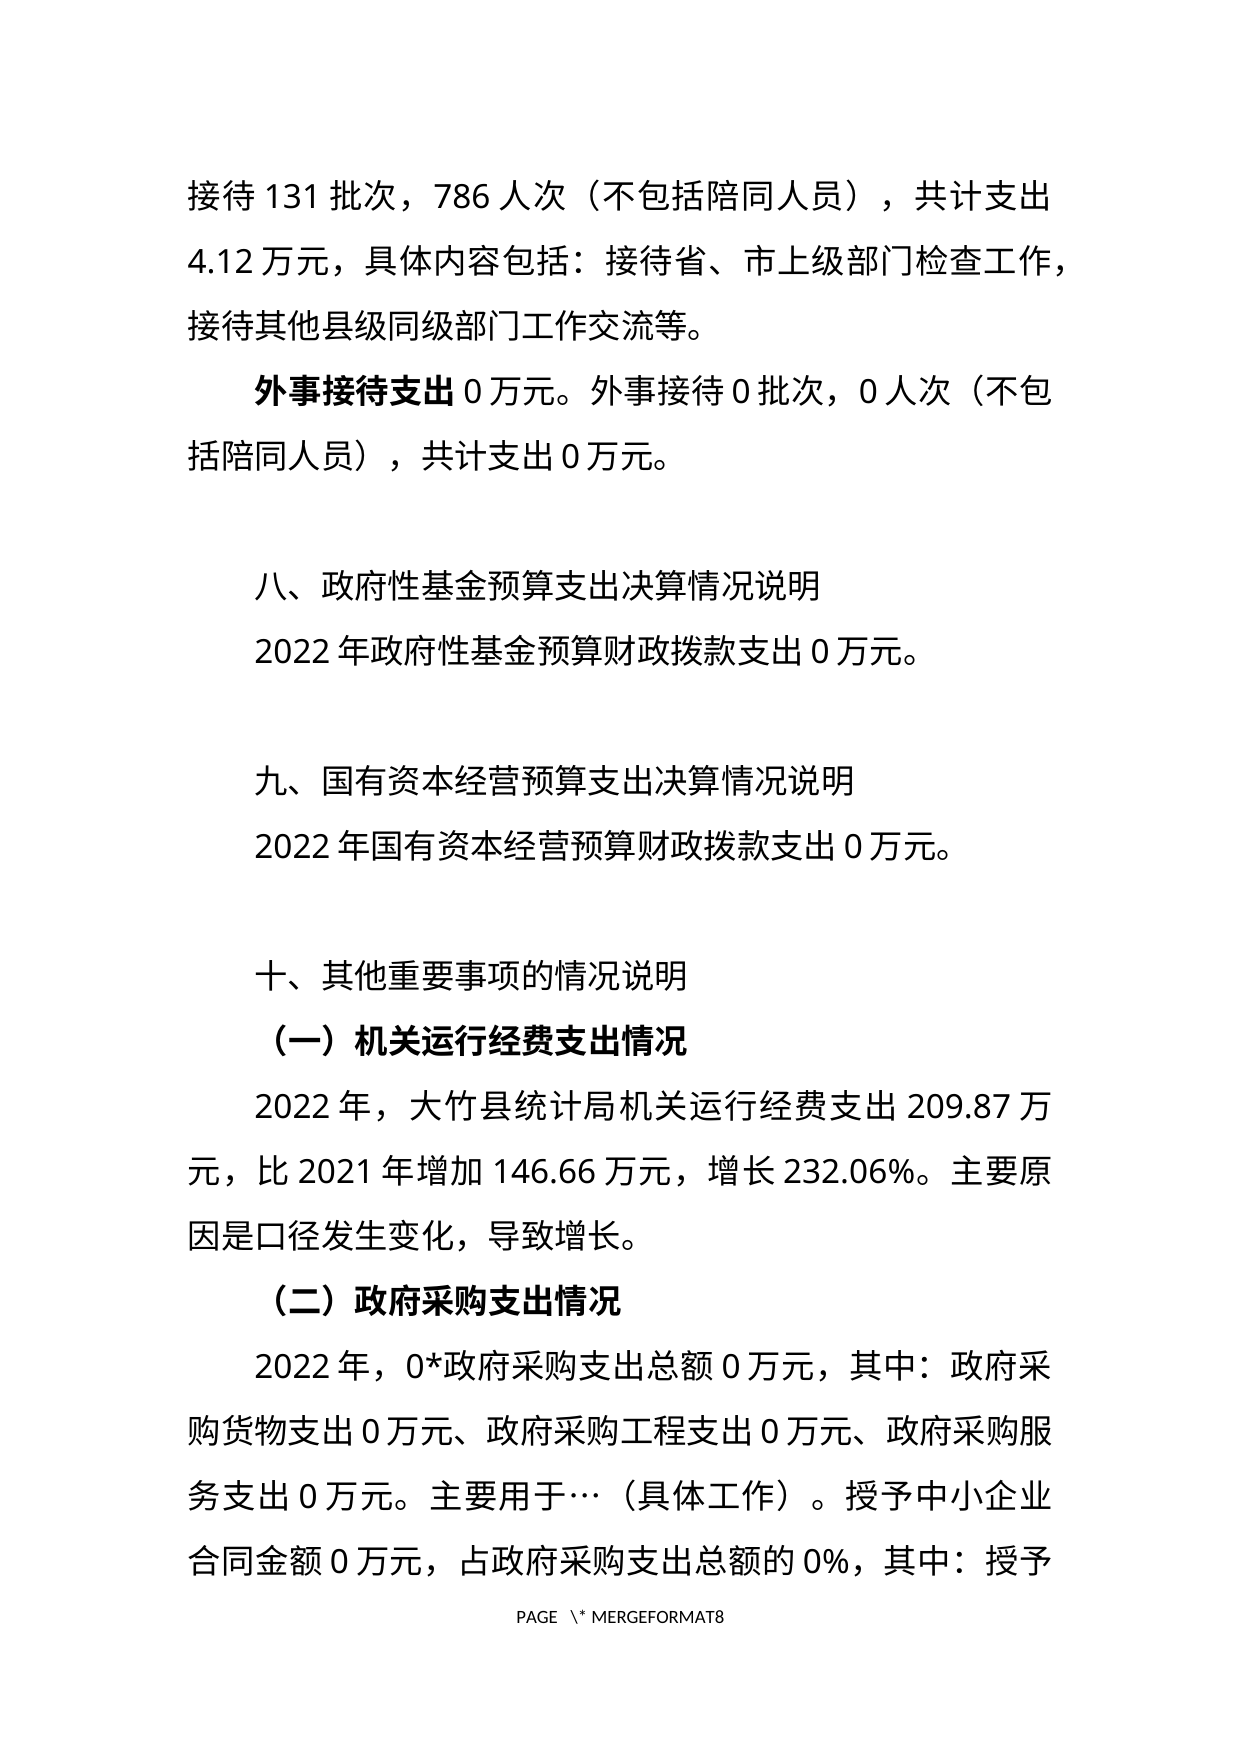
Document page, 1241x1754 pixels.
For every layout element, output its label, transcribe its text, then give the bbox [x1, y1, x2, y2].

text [187, 162, 1053, 357]
list 国有资本经营预算支出决算情况说明 [187, 747, 1053, 812]
text （一）机关运行经费支出情况 [187, 1007, 1053, 1072]
text （二）政府采购支出情况 [187, 1267, 1053, 1332]
text 2022年，大竹县统计局机关运行经费支出209.87万元，比2021年增加146.66万元，增长232.06%。主要原因是口径发生变化，导致增长。 [187, 1072, 1053, 1267]
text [187, 1332, 1053, 1592]
text 2022年政府性基金预算财政拨款支出0万元。 [187, 617, 1053, 682]
list 其他重要事项的情况说明 [187, 942, 1053, 1007]
text 2022年国有资本经营预算财政拨款支出0万元。 [187, 812, 1053, 877]
text 八、政府性基金预算支出决算情况说明 [187, 552, 1053, 617]
text 外事接待支出0万元。外事接待0批次，0人次（不包括陪同人员），共计支出0万元。 [187, 357, 1053, 487]
